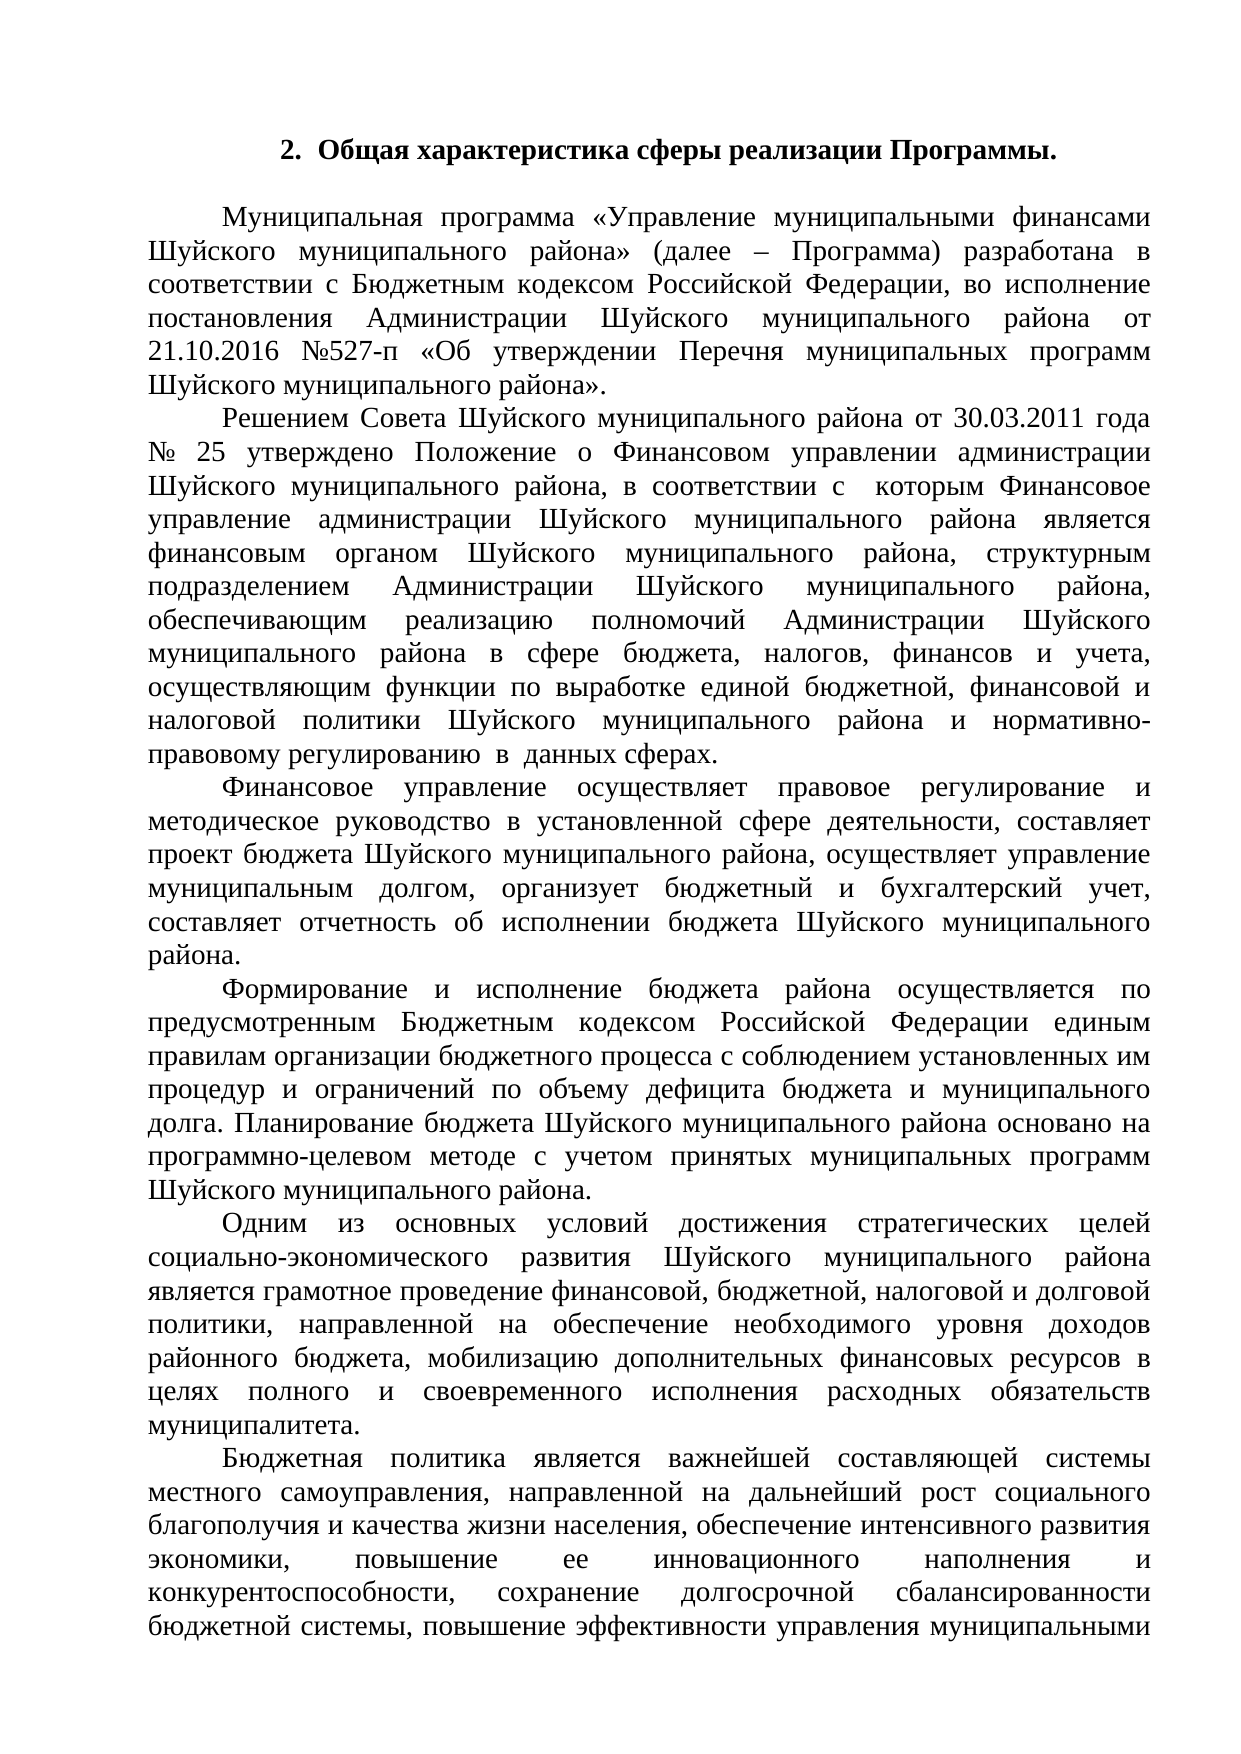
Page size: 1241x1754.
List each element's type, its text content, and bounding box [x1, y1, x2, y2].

text Одним из основных условий достижения стратегических целей социально-экономического развития Шуйского муниципального района является грамотное проведение финансовой, бюджетной, налоговой и долговой политики, направленной на обеспечение необходимого уровня доходов районного бюджета, мобилизацию дополнительных финансовых ресурсов в целях полного и своевременного исполнения расходных обязательств муниципалитета. [148, 1206, 1152, 1440]
text Формирование и исполнение бюджета района осуществляется по предусмотренным Бюджетным кодексом Российской Федерации единым правилам организации бюджетного процесса с соблюдением установленных им процедур и ограничений по объему дефицита бюджета и муниципального долга. Планирование бюджета Шуйского муниципального района основано на программно-целевом методе с учетом принятых муниципальных программ Шуйского муниципального района. [148, 971, 1152, 1206]
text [148, 1440, 1152, 1642]
text Финансовое управление осуществляет правовое регулирование и методическое руководство в установленной сфере деятельности, составляет проект бюджета Шуйского муниципального района, осуществляет управление муниципальным долгом, организует бюджетный и бухгалтерский учет, составляет отчетность об исполнении бюджета Шуйского муниципального района. [148, 769, 1152, 971]
text Муниципальная программа «Управление муниципальными финансами Шуйского муниципального района» (далее – Программа) разработана в соответствии с Бюджетным кодексом Российской Федерации, во исполнение постановления Администрации Шуйского муниципального района от 21.10.2016 №527-п «Об утверждении Перечня муниципальных программ Шуйского муниципального района». [148, 199, 1152, 401]
list Общая характеристика сферы реализации Программы. [185, 132, 1152, 166]
text Решением Совета Шуйского муниципального района от 30.03.2011 года № 25 утверждено Положение о Финансовом управлении администрации Шуйского муниципального района, в соответствии с которым Финансовое управление администрации Шуйского муниципального района является финансовым органом Шуйского муниципального района, структурным подразделением Администрации Шуйского муниципального района, обеспечивающим реализацию полномочий Администрации Шуйского муниципального района в сфере бюджета, налогов, финансов и учета, осуществляющим функции по выработке единой бюджетной, финансовой и налоговой политики Шуйского муниципального района и нормативно-правовому регулированию в данных сферах. [148, 401, 1152, 769]
